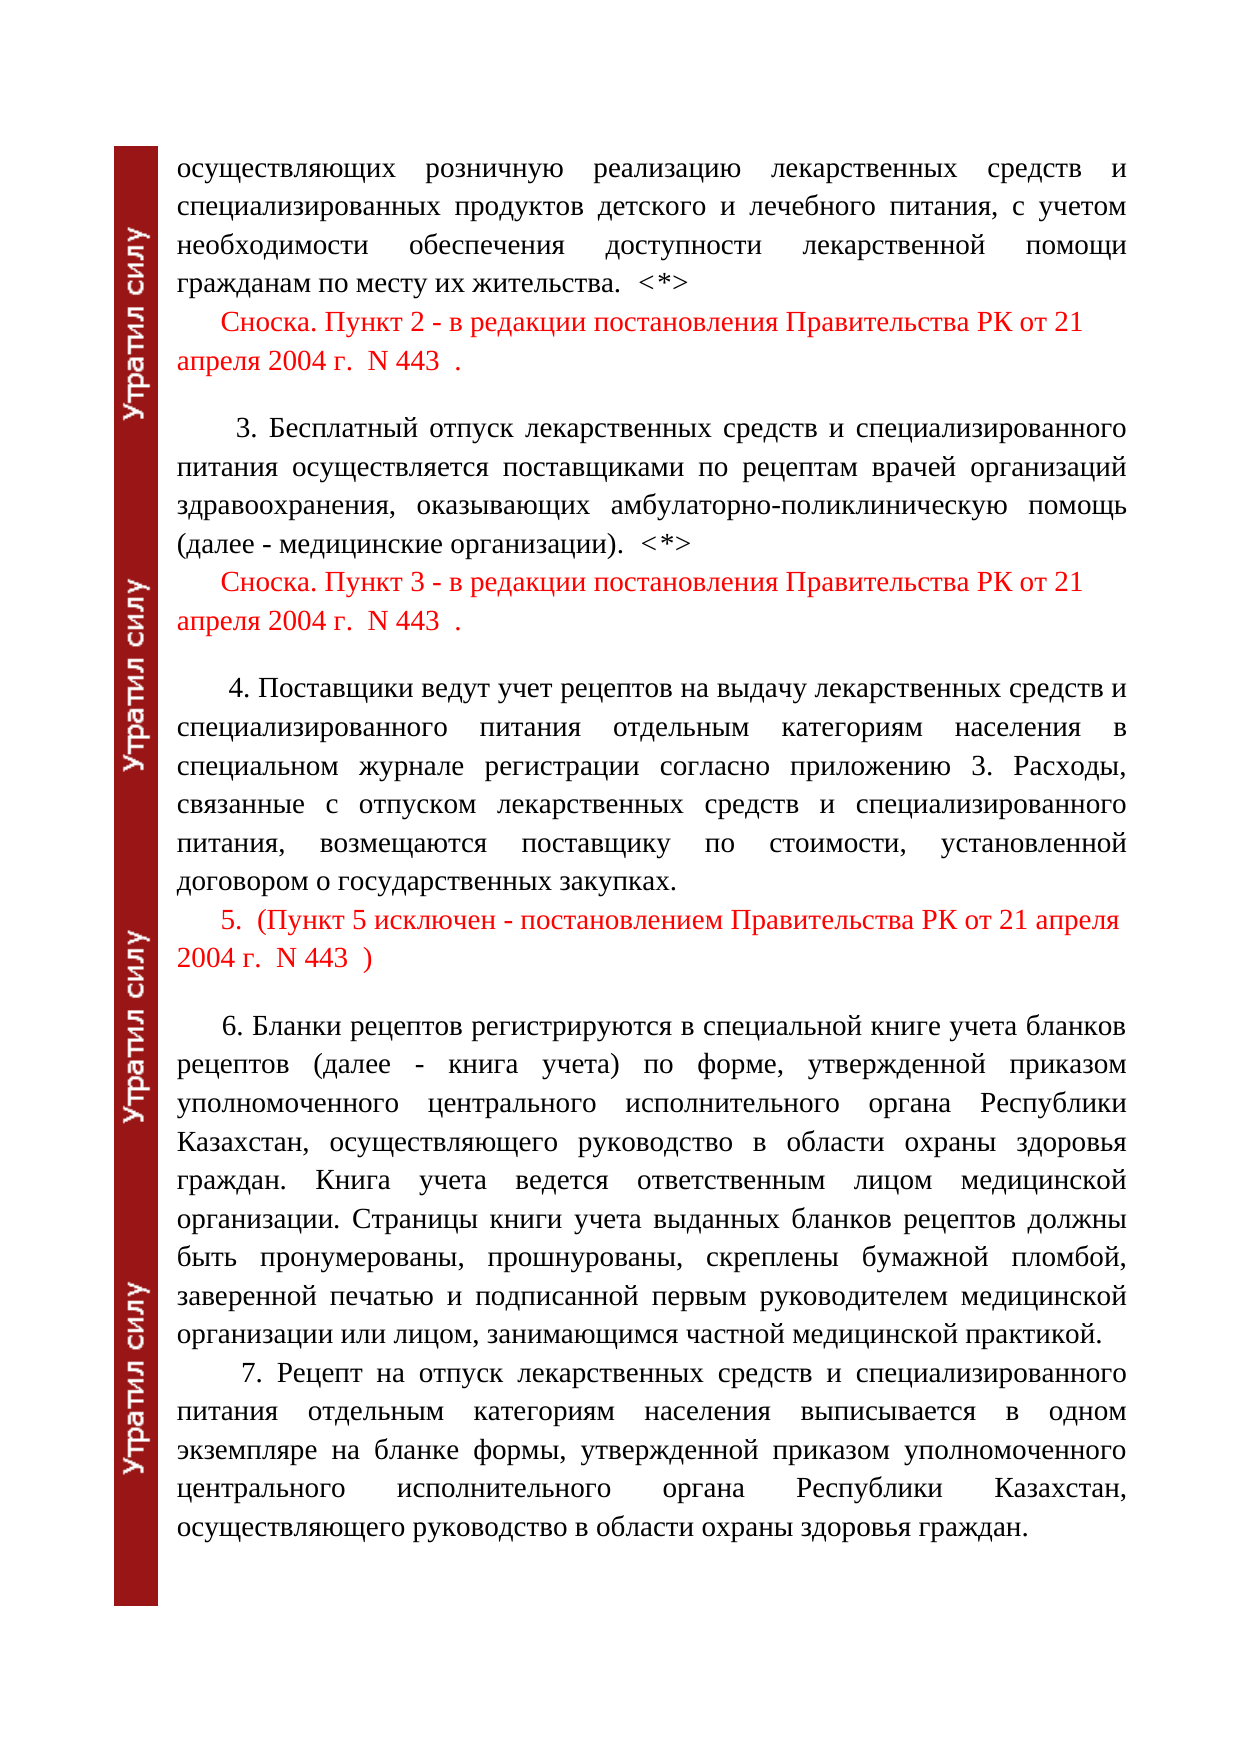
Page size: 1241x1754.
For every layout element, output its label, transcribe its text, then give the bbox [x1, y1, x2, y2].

picture [114, 559, 158, 564]
text 3. Бесплатный отпуск лекарственных средств и специализированного питания осуществляется поставщиками по рецептам врачей организаций здравоохранения, оказывающих амбулаторно-поликлиническую помощь (далее - медицинские организации). <*> [112, 410, 1128, 559]
text Сноска. Пункт 3 - в редакции постановления Правительства РК от 21 апреля 2004 г. N 443 . [112, 564, 1128, 667]
picture [114, 1004, 158, 1008]
picture [114, 1350, 158, 1355]
text 7. Рецепт на отпуск лекарственных средств и специализированного питания отдельным категориям населения выписывается в одном экземпляре на бланке формы, утвержденной приказом уполномоченного центрального исполнительного органа Республики Казахстан, осуществляющего руководство в области охраны здоровья граждан. [112, 1355, 1128, 1543]
picture [114, 897, 158, 902]
text Сноска. Пункт 2 - в редакции постановления Правительства РК от 21 апреля 2004 г. N 443 . [112, 304, 1128, 406]
text 5. (Пункт 5 исключен - постановлением Правительства РК от 21 апреля 2004 г. N 443 ) [112, 902, 1128, 1004]
picture [114, 1543, 158, 1606]
text 4. Поставщики ведут учет рецептов на выдачу лекарственных средств и специализированного питания отдельным категориям населения в специальном журнале регистрации согласно приложению 3. Расходы, связанные с отпуском лекарственных средств и специализированного питания, возмещаются поставщику по стоимости, установленной договором о государственных закупках. [112, 671, 1128, 897]
text 6. Бланки рецептов регистрируются в специальной книге учета бланков рецептов (далее - книга учета) по форме, утвержденной приказом уполномоченного центрального исполнительного органа Республики Казахстан, осуществляющего руководство в области охраны здоровья граждан. Книга учета ведется ответственным лицом медицинской организации. Страницы книги учета выданных бланков рецептов должны быть пронумерованы, прошнурованы, скреплены бумажной пломбой, заверенной печатью и подписанной первым руководителем медицинской организации или лицом, занимающимся частной медицинской практикой. [112, 1008, 1128, 1350]
picture [114, 299, 158, 304]
picture [114, 406, 158, 410]
picture [114, 146, 158, 150]
picture [114, 667, 158, 671]
